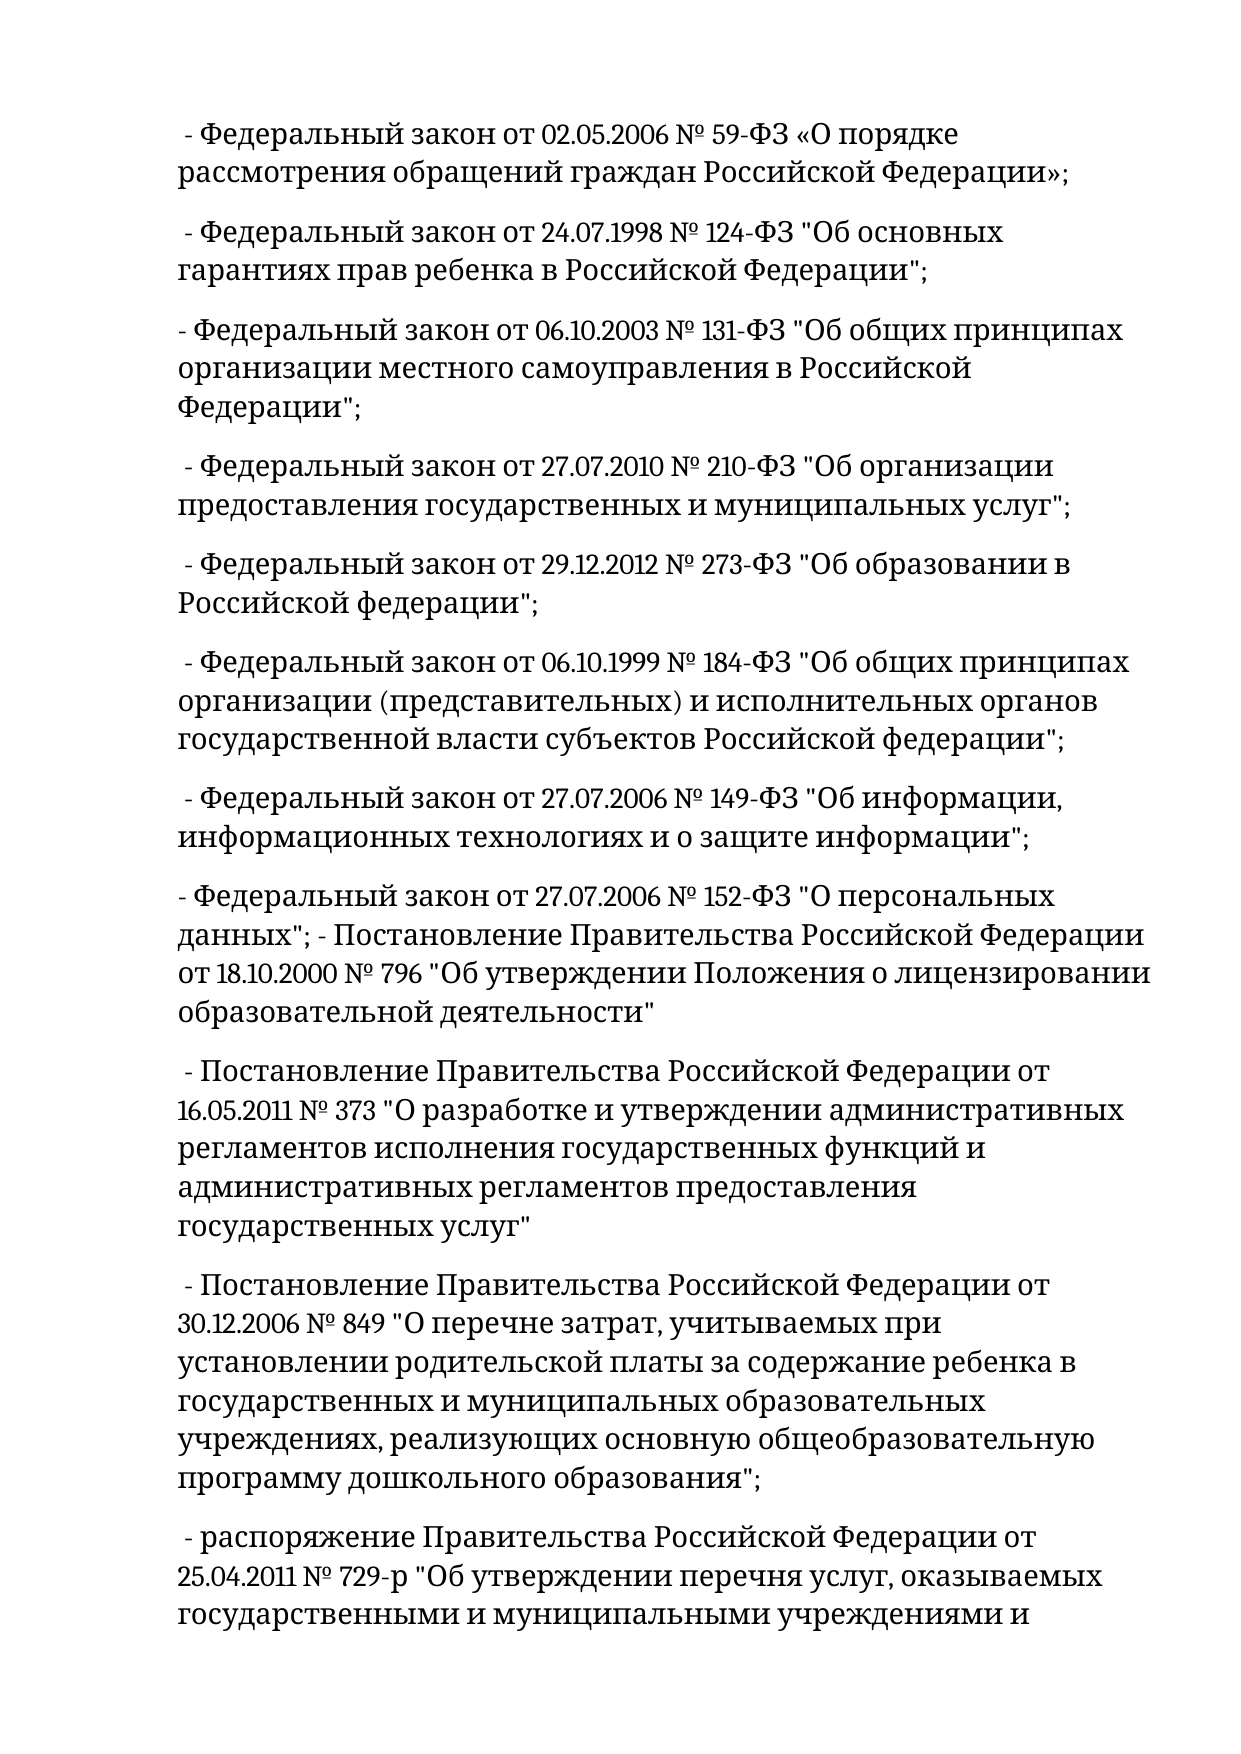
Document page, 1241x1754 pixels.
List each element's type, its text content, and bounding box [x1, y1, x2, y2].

text - Федеральный закон от 24.07.1998 № 124-ФЗ "Об основных гарантиях прав ребенка в Российской Федерации"; [177, 216, 1152, 288]
text - Федеральный закон от 06.10.2003 № 131-ФЗ "Об общих принципах организации местного самоуправления в Российской Федерации"; [177, 314, 1152, 424]
text - Федеральный закон от 27.07.2010 № 210-ФЗ "Об организации предоставления государственных и муниципальных услуг"; [177, 450, 1152, 522]
text - Федеральный закон от 02.05.2006 № 59-ФЗ «О порядке рассмотрения обращений граждан Российской Федерации»; [177, 118, 1152, 190]
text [177, 1521, 1152, 1632]
text - Федеральный закон от 06.10.1999 № 184-ФЗ "Об общих принципах организации (представительных) и исполнительных органов государственной власти субъектов Российской федерации"; [177, 646, 1152, 757]
text - Федеральный закон от 27.07.2006 № 152-ФЗ "О персональных данных"; - Постановление Правительства Российской Федерации от 18.10.2000 № 796 "Об утверждении Положения о лицензировании образовательной деятельности" [177, 881, 1152, 1030]
text - Постановление Правительства Российской Федерации от 16.05.2011 № 373 "О разработке и утверждении административных регламентов исполнения государственных функций и административных регламентов предоставления государственных услуг" [177, 1056, 1152, 1243]
text - Федеральный закон от 27.07.2006 № 149-ФЗ "Об информации, информационных технологиях и о защите информации"; [177, 783, 1152, 855]
text - Постановление Правительства Российской Федерации от 30.12.2006 № 849 "О перечне затрат, учитываемых при установлении родительской платы за содержание ребенка в государственных и муниципальных образовательных учреждениях, реализующих основную общеобразовательную программу дошкольного образования"; [177, 1269, 1152, 1495]
text - Федеральный закон от 29.12.2012 № 273-ФЗ "Об образовании в Российской федерации"; [177, 548, 1152, 620]
